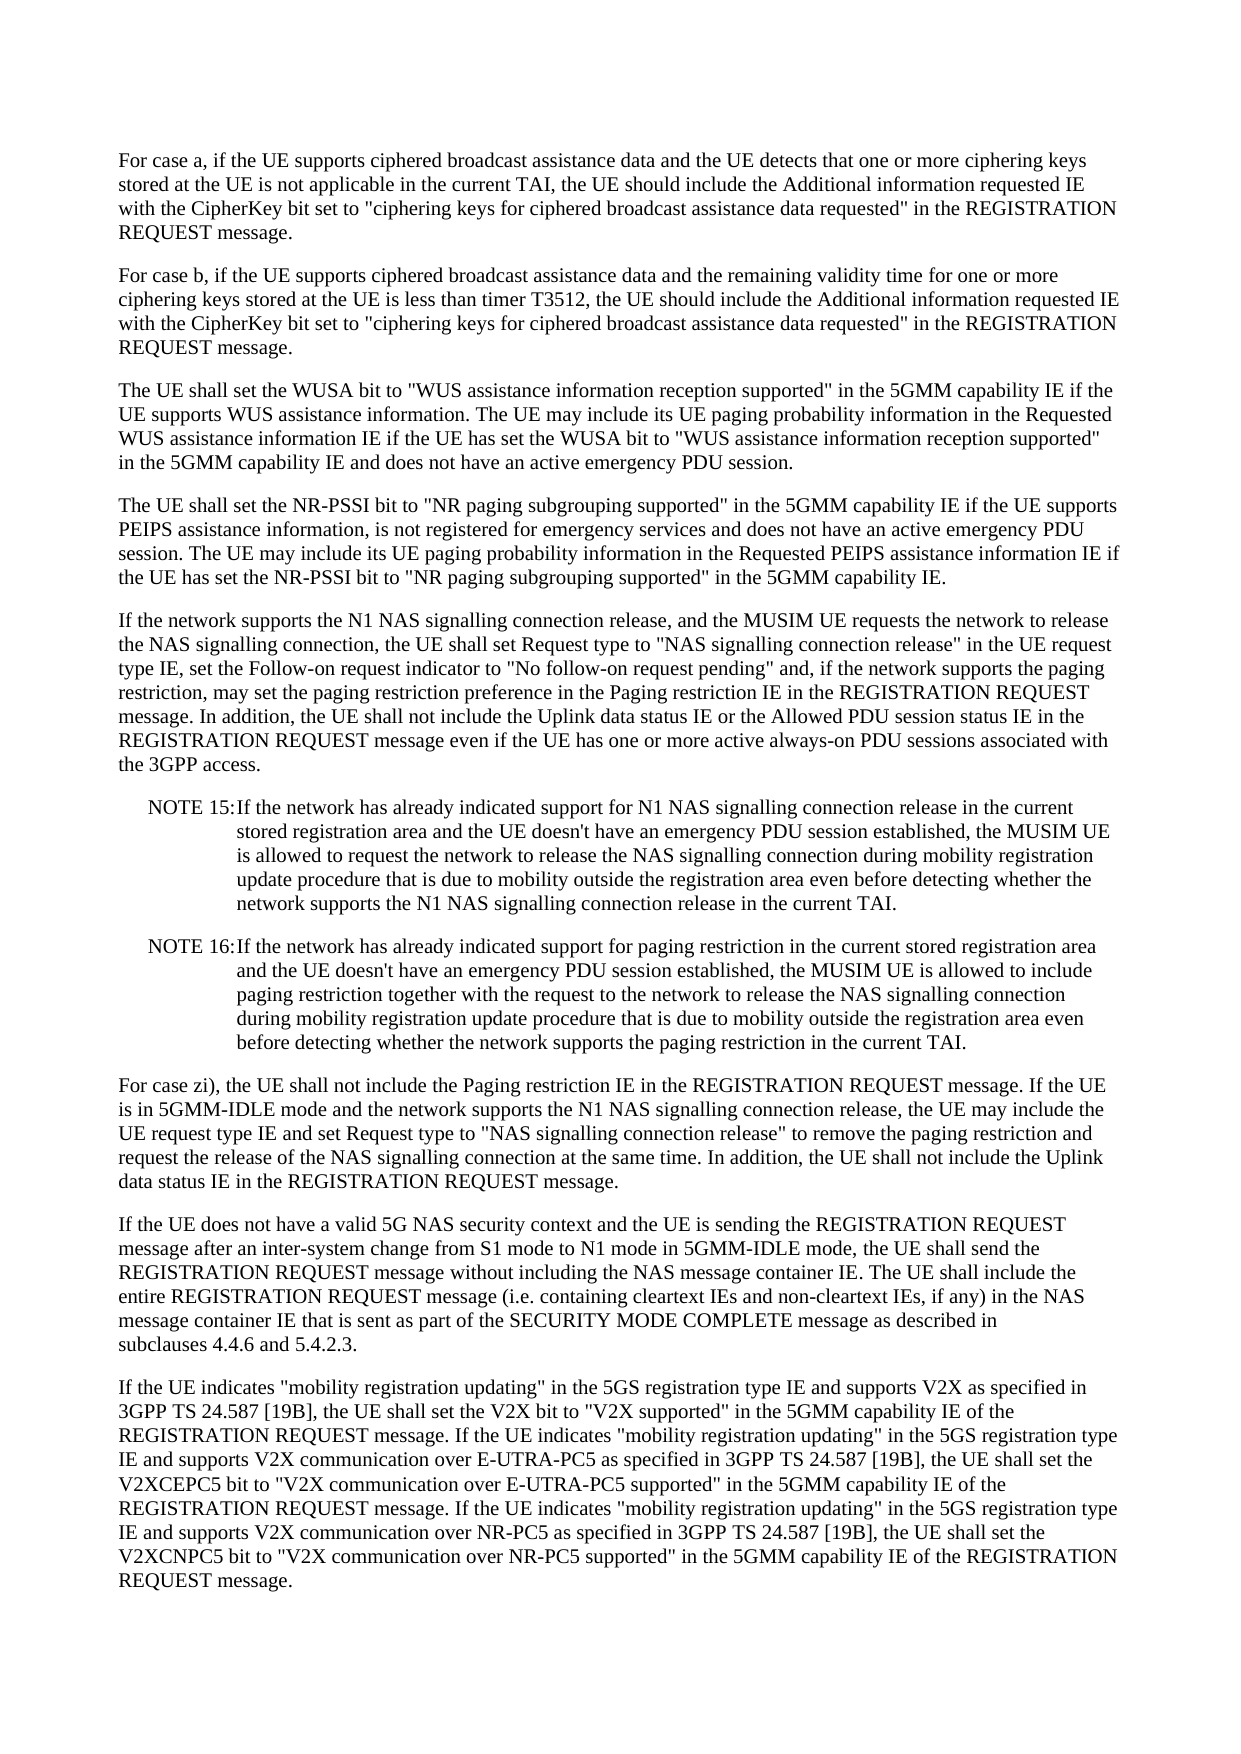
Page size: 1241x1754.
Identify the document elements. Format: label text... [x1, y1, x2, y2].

text For case a, if the UE supports ciphered broadcast assistance data and the UE detects that one or more ciphering keys stored at the UE is not applicable in the current TAI, the UE should include the Additional information requested IE with the CipherKey bit set to "ciphering keys for ciphered broadcast assistance data requested" in the REGISTRATION REQUEST message. [118, 148, 1122, 244]
text The UE shall set the WUSA bit to "WUS assistance information reception supported" in the 5GMM capability IE if the UE supports WUS assistance information. The UE may include its UE paging probability information in the Requested WUS assistance information IE if the UE has set the WUSA bit to "WUS assistance information reception supported" in the 5GMM capability IE and does not have an active emergency PDU session. [118, 378, 1122, 474]
text If the network supports the N1 NAS signalling connection release, and the MUSIM UE requests the network to release the NAS signalling connection, the UE shall set Request type to "NAS signalling connection release" in the UE request type IE, set the Follow-on request indicator to "No follow-on request pending" and, if the network supports the paging restriction, may set the paging restriction preference in the Paging restriction IE in the REGISTRATION REQUEST message. In addition, the UE shall not include the Uplink data status IE or the Allowed PDU session status IE in the REGISTRATION REQUEST message even if the UE has one or more active always-on PDU sessions associated with the 3GPP access. [118, 608, 1122, 776]
text If the UE does not have a valid 5G NAS security context and the UE is sending the REGISTRATION REQUEST message after an inter-system change from S1 mode to N1 mode in 5GMM-IDLE mode, the UE shall send the REGISTRATION REQUEST message without including the NAS message container IE. The UE shall include the entire REGISTRATION REQUEST message (i.e. containing cleartext IEs and non-cleartext IEs, if any) in the NAS message container IE that is sent as part of the SECURITY MODE COMPLETE message as described in subclauses 4.4.6 and 5.4.2.3. [118, 1212, 1122, 1356]
text The UE shall set the NR-PSSI bit to "NR paging subgrouping supported" in the 5GMM capability IE if the UE supports PEIPS assistance information, is not registered for emergency services and does not have an active emergency PDU session. The UE may include its UE paging probability information in the Requested PEIPS assistance information IE if the UE has set the NR-PSSI bit to "NR paging subgrouping supported" in the 5GMM capability IE. [118, 493, 1122, 589]
text NOTE 15: If the network has already indicated support for N1 NAS signalling connection release in the current stored registration area and the UE doesn't have an emergency PDU session established, the MUSIM UE is allowed to request the network to release the NAS signalling connection during mobility registration update procedure that is due to mobility outside the registration area even before detecting whether the network supports the N1 NAS signalling connection release in the current TAI. [148, 795, 1122, 915]
text For case b, if the UE supports ciphered broadcast assistance data and the remaining validity time for one or more ciphering keys stored at the UE is less than timer T3512, the UE should include the Additional information requested IE with the CipherKey bit set to "ciphering keys for ciphered broadcast assistance data requested" in the REGISTRATION REQUEST message. [118, 263, 1122, 359]
text NOTE 16: If the network has already indicated support for paging restriction in the current stored registration area and the UE doesn't have an emergency PDU session established, the MUSIM UE is allowed to include paging restriction together with the request to the network to release the NAS signalling connection during mobility registration update procedure that is due to mobility outside the registration area even before detecting whether the network supports the paging restriction in the current TAI. [148, 934, 1122, 1054]
text If the UE indicates "mobility registration updating" in the 5GS registration type IE and supports V2X as specified in 3GPP TS 24.587 [19B], the UE shall set the V2X bit to "V2X supported" in the 5GMM capability IE of the REGISTRATION REQUEST message. If the UE indicates "mobility registration updating" in the 5GS registration type IE and supports V2X communication over E-UTRA-PC5 as specified in 3GPP TS 24.587 [19B], the UE shall set the V2XCEPC5 bit to "V2X communication over E-UTRA-PC5 supported" in the 5GMM capability IE of the REGISTRATION REQUEST message. If the UE indicates "mobility registration updating" in the 5GS registration type IE and supports V2X communication over NR-PC5 as specified in 3GPP TS 24.587 [19B], the UE shall set the V2XCNPC5 bit to "V2X communication over NR-PC5 supported" in the 5GMM capability IE of the REGISTRATION REQUEST message. [118, 1375, 1122, 1592]
text For case zi), the UE shall not include the Paging restriction IE in the REGISTRATION REQUEST message. If the UE is in 5GMM-IDLE mode and the network supports the N1 NAS signalling connection release, the UE may include the UE request type IE and set Request type to "NAS signalling connection release" to remove the paging restriction and request the release of the NAS signalling connection at the same time. In addition, the UE shall not include the Uplink data status IE in the REGISTRATION REQUEST message. [118, 1073, 1122, 1193]
